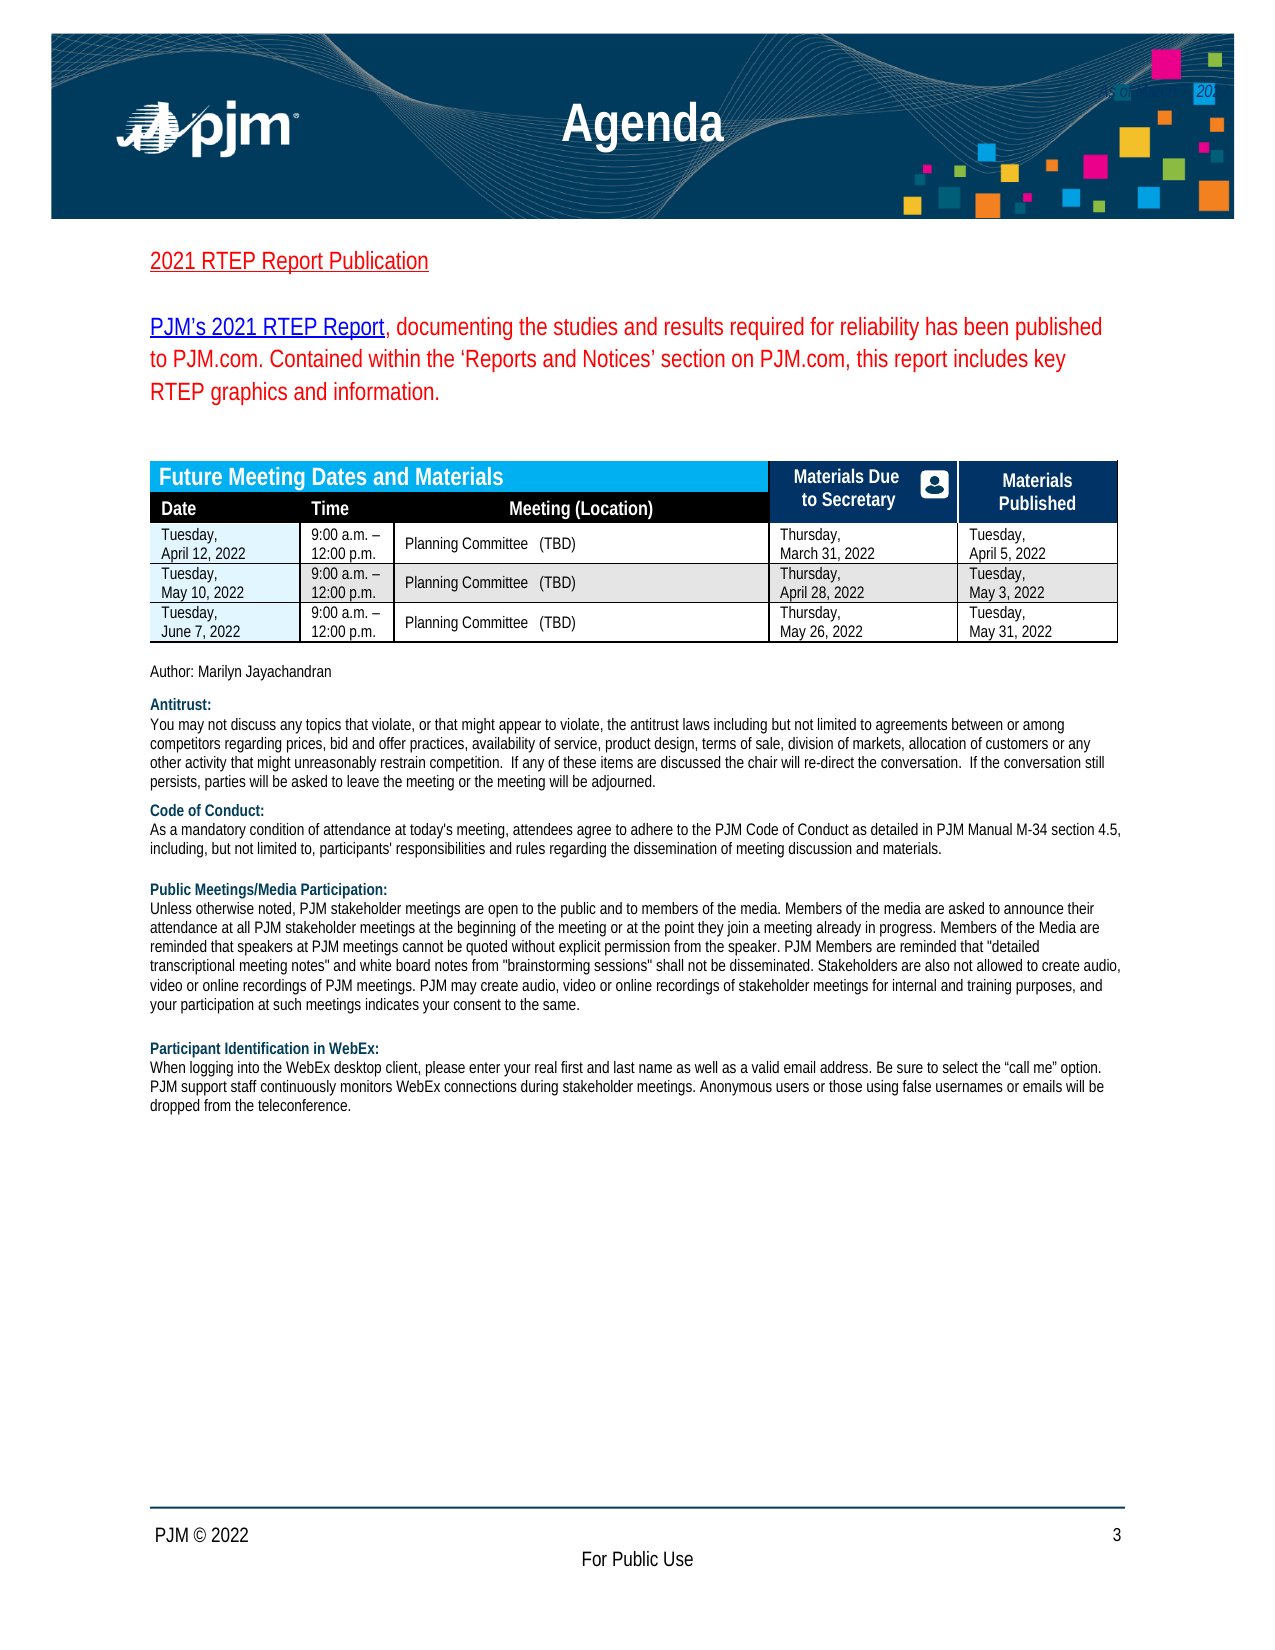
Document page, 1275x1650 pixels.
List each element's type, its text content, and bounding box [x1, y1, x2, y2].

title Public Meetings/Media Participation: [150, 879, 1125, 899]
table_cell Tuesday, May 31, 2022 [958, 603, 1117, 641]
table_header Future Meeting Dates and Materials [150, 461, 768, 492]
text 2021 RTEP Report Publication [150, 246, 1125, 274]
text You may not discuss any topics that violate, or that might appear to violate, the antitrust laws including but not limited to agreements between or among competitors regarding prices, bid and offer practices, availability of service, product design, terms of sale, division of markets, allocation of customers or any other activity that might unreasonably restrain competition. If any of these items are discussed the chair will re-direct the conversation. If the conversation still persists, parties will be asked to leave the meeting or the meeting will be adjourned. [150, 714, 1125, 791]
table_cell Planning Committee (TBD) [395, 564, 768, 602]
text As a mandatory condition of attendance at today's meeting, attendees agree to adhere to the PJM Code of Conduct as detailed in PJM Manual M-34 section 4.5, including, but not limited to, participants' responsibilities and rules regarding the dissemination of meeting discussion and materials. [150, 820, 1125, 858]
table_header Materials Published [959, 461, 1117, 523]
table_cell 9:00 a.m. – 12:00 p.m. [301, 603, 393, 641]
table_cell 9:00 a.m. – 12:00 p.m. [301, 524, 393, 563]
table_cell Time [301, 493, 393, 523]
table_cell Date [150, 493, 299, 523]
table_cell Tuesday, April 5, 2022 [958, 524, 1117, 563]
table_cell Tuesday, May 3, 2022 [958, 564, 1117, 602]
text Author: Marilyn Jayachandran [150, 662, 1125, 681]
subtitle Antitrust: [150, 695, 1125, 714]
table_cell Thursday, April 28, 2022 [770, 564, 957, 602]
picture [51, 32, 1235, 219]
table_cell Planning Committee (TBD) [395, 603, 768, 641]
table_cell 9:00 a.m. – 12:00 p.m. [301, 564, 393, 602]
subtitle Participant Identification in WebEx: [150, 1039, 1125, 1058]
title Code of Conduct: [150, 801, 1125, 820]
table_header Materials Due to Secretary [770, 461, 957, 523]
text When logging into the WebEx desktop client, please enter your real first and last name as well as a valid email address. Be sure to select the “call me” option. [150, 1058, 1125, 1077]
text PJM support staff continuously monitors WebEx connections during stakeholder meetings. Anonymous users or those using false usernames or emails will be dropped from the teleconference. [150, 1077, 1125, 1115]
table_cell Tuesday, June 7, 2022 [150, 603, 299, 641]
table_cell Tuesday, April 12, 2022 [150, 524, 299, 563]
table_cell Thursday, March 31, 2022 [770, 524, 957, 563]
table_cell Meeting (Location) [395, 493, 768, 523]
text PJM’s 2021 RTEP Report, documenting the studies and results required for reliability has been published to PJM.com. Contained within the ‘Reports and Notices’ section on PJM.com, this report includes key RTEP graphics and information. [150, 311, 1125, 406]
table_cell Thursday, May 26, 2022 [770, 603, 957, 641]
table_cell Tuesday, May 10, 2022 [150, 564, 299, 602]
text Unless otherwise noted, PJM stakeholder meetings are open to the public and to members of the media. Members of the media are asked to announce their attendance at all PJM stakeholder meetings at the beginning of the meeting or at the point they join a meeting already in progress. Members of the Media are reminded that speakers at PJM meetings cannot be quoted without explicit permission from the speaker. PJM Members are reminded that "detailed transcriptional meeting notes" and white board notes from "brainstorming sessions" shall not be disseminated. Stakeholders are also not allowed to create audio, video or online recordings of PJM meetings. PJM may create audio, video or online recordings of stakeholder meetings for internal and training purposes, and your participation at such meetings indicates your consent to the same. [150, 899, 1125, 1014]
table_cell Planning Committee (TBD) [395, 524, 768, 563]
